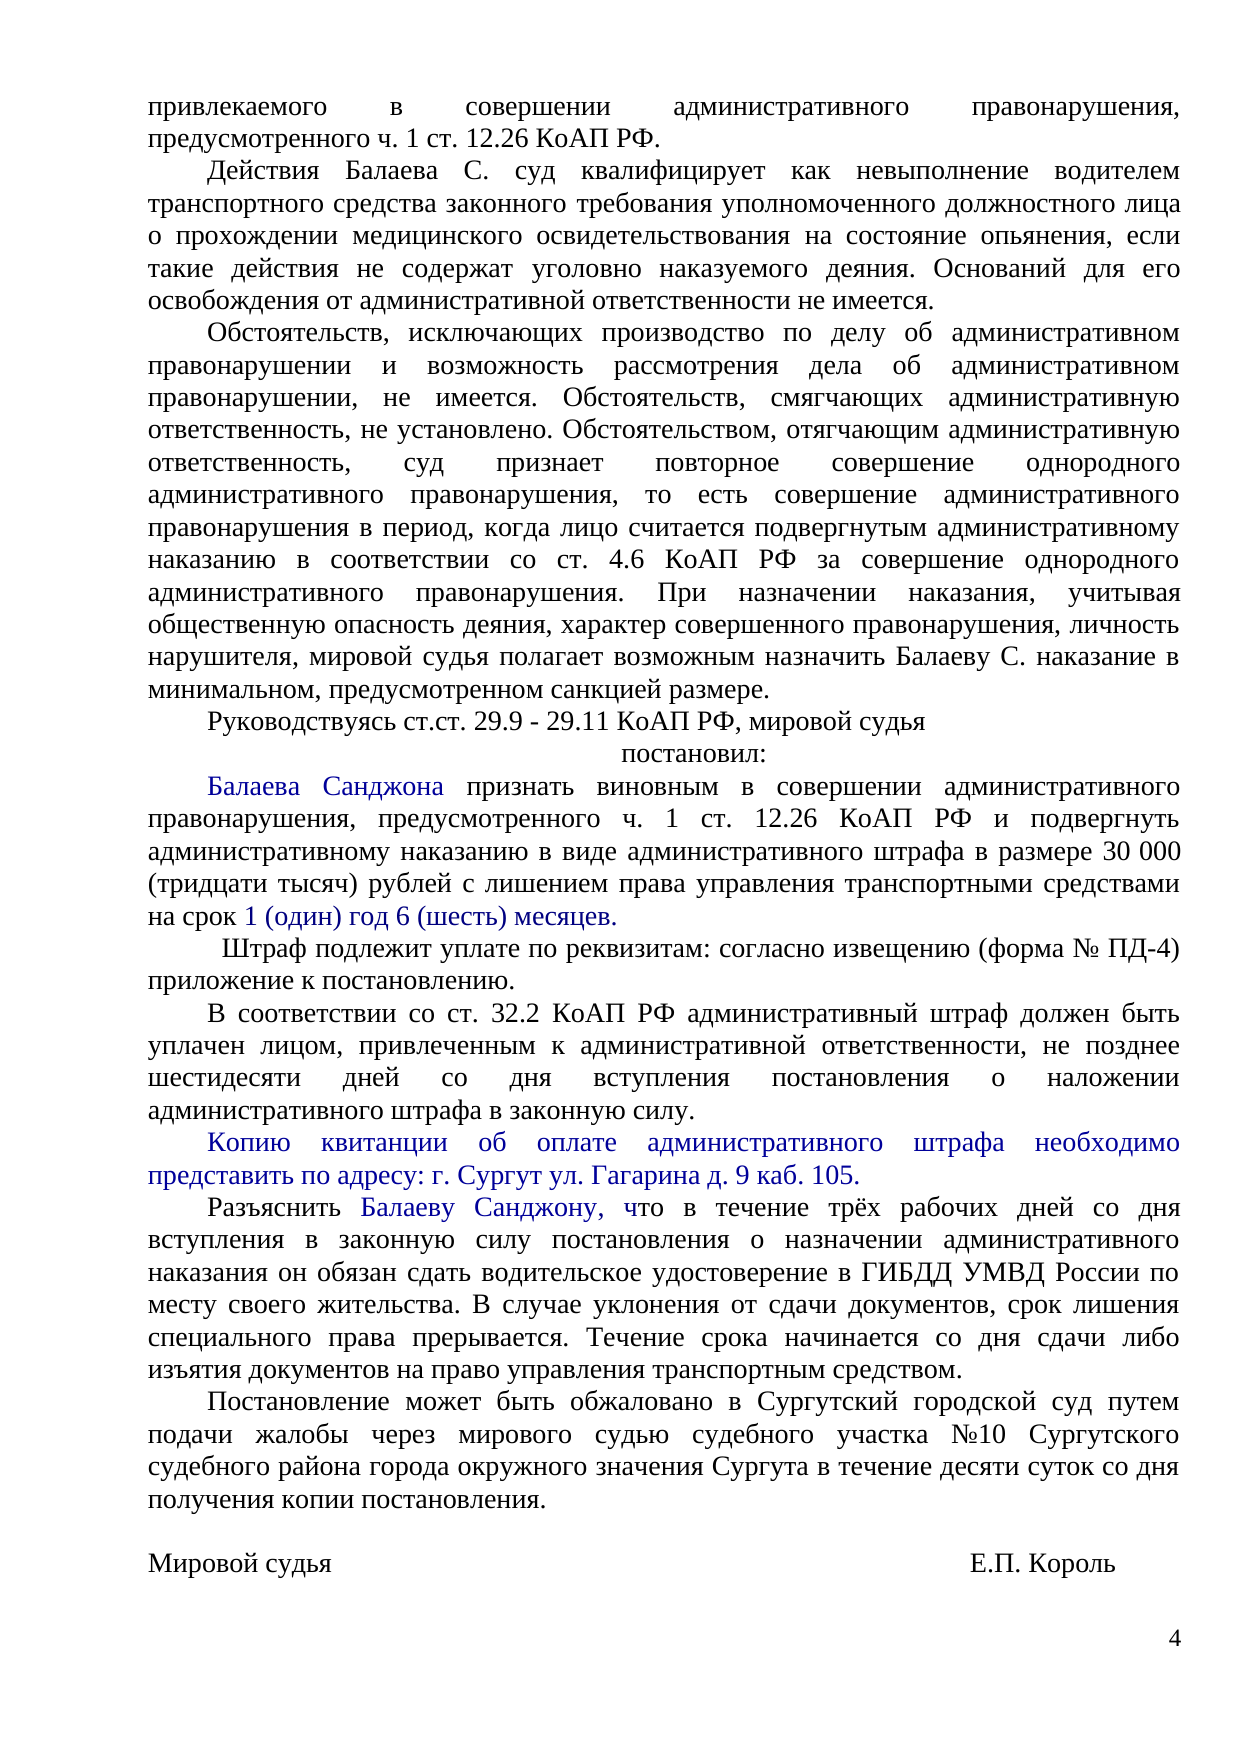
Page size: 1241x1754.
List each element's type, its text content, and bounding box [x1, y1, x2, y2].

text постановил: [148, 737, 1181, 769]
text Постановление может быть обжаловано в Сургутский городской суд путем подачи жалобы через мирового судью судебного участка №10 Сургутского судебного района города окружного значения Сургута в течение десяти суток со дня получения копии постановления. [148, 1384, 1181, 1514]
text Руководствуясь ст.ст. 29.9 - 29.11 КоАП РФ, мировой судья [148, 704, 1181, 737]
text Штраф подлежит уплате по реквизитам: согласно извещению (форма № ПД-4) приложение к постановлению. [148, 931, 1181, 996]
text В соответствии со ст. 32.2 КоАП РФ административный штраф должен быть уплачен лицом, привлеченным к административной ответственности, не позднее шестидесяти дней со дня вступления постановления о наложении административного штрафа в законную силу. [148, 996, 1181, 1125]
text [148, 89, 1181, 153]
text Балаева Санджона признать виновным в совершении административного правонарушения, предусмотренного ч. 1 ст. 12.26 КоАП РФ и подвергнуть административному наказанию в виде административного штрафа в размере 30 000 (тридцати тысяч) рублей с лишением права управления транспортными средствами на срок 1 (один) год 6 (шесть) месяцев. [148, 769, 1181, 931]
text Мировой судья Е.П. Король [148, 1546, 1181, 1579]
text Разъяснить Балаеву Санджону, что в течение трёх рабочих дней со дня вступления в законную силу постановления о назначении административного наказания он обязан сдать водительское удостоверение в ГИБДД УМВД России по месту своего жительства. В случае уклонения от сдачи документов, срок лишения специального права прерывается. Течение срока начинается со дня сдачи либо изъятия документов на право управления транспортным средством. [148, 1190, 1181, 1384]
text Копию квитанции об оплате административного штрафа необходимо представить по адресу: г. Сургут ул. Гагарина д. 9 каб. 105. [148, 1125, 1181, 1190]
text Действия Балаева С. суд квалифицирует как невыполнение водителем транспортного средства законного требования уполномоченного должностного лица о прохождении медицинского освидетельствования на состояние опьянения, если такие действия не содержат уголовно наказуемого деяния. Оснований для его освобождения от административной ответственности не имеется. [148, 153, 1181, 315]
text Обстоятельств, исключающих производство по делу об административном правонарушении и возможность рассмотрения дела об административном правонарушении, не имеется. Обстоятельств, смягчающих административную ответственность, не установлено. Обстоятельством, отягчающим административную ответственность, суд признает повторное совершение однородного административного правонарушения, то есть совершение административного правонарушения в период, когда лицо считается подвергнутым административному наказанию в соответствии со ст. 4.6 КоАП РФ за совершение однородного административного правонарушения. При назначении наказания, учитывая общественную опасность деяния, характер совершенного правонарушения, личность нарушителя, мировой судья полагает возможным назначить Балаеву С. наказание в минимальном, предусмотренном санкцией размере. [148, 315, 1181, 704]
